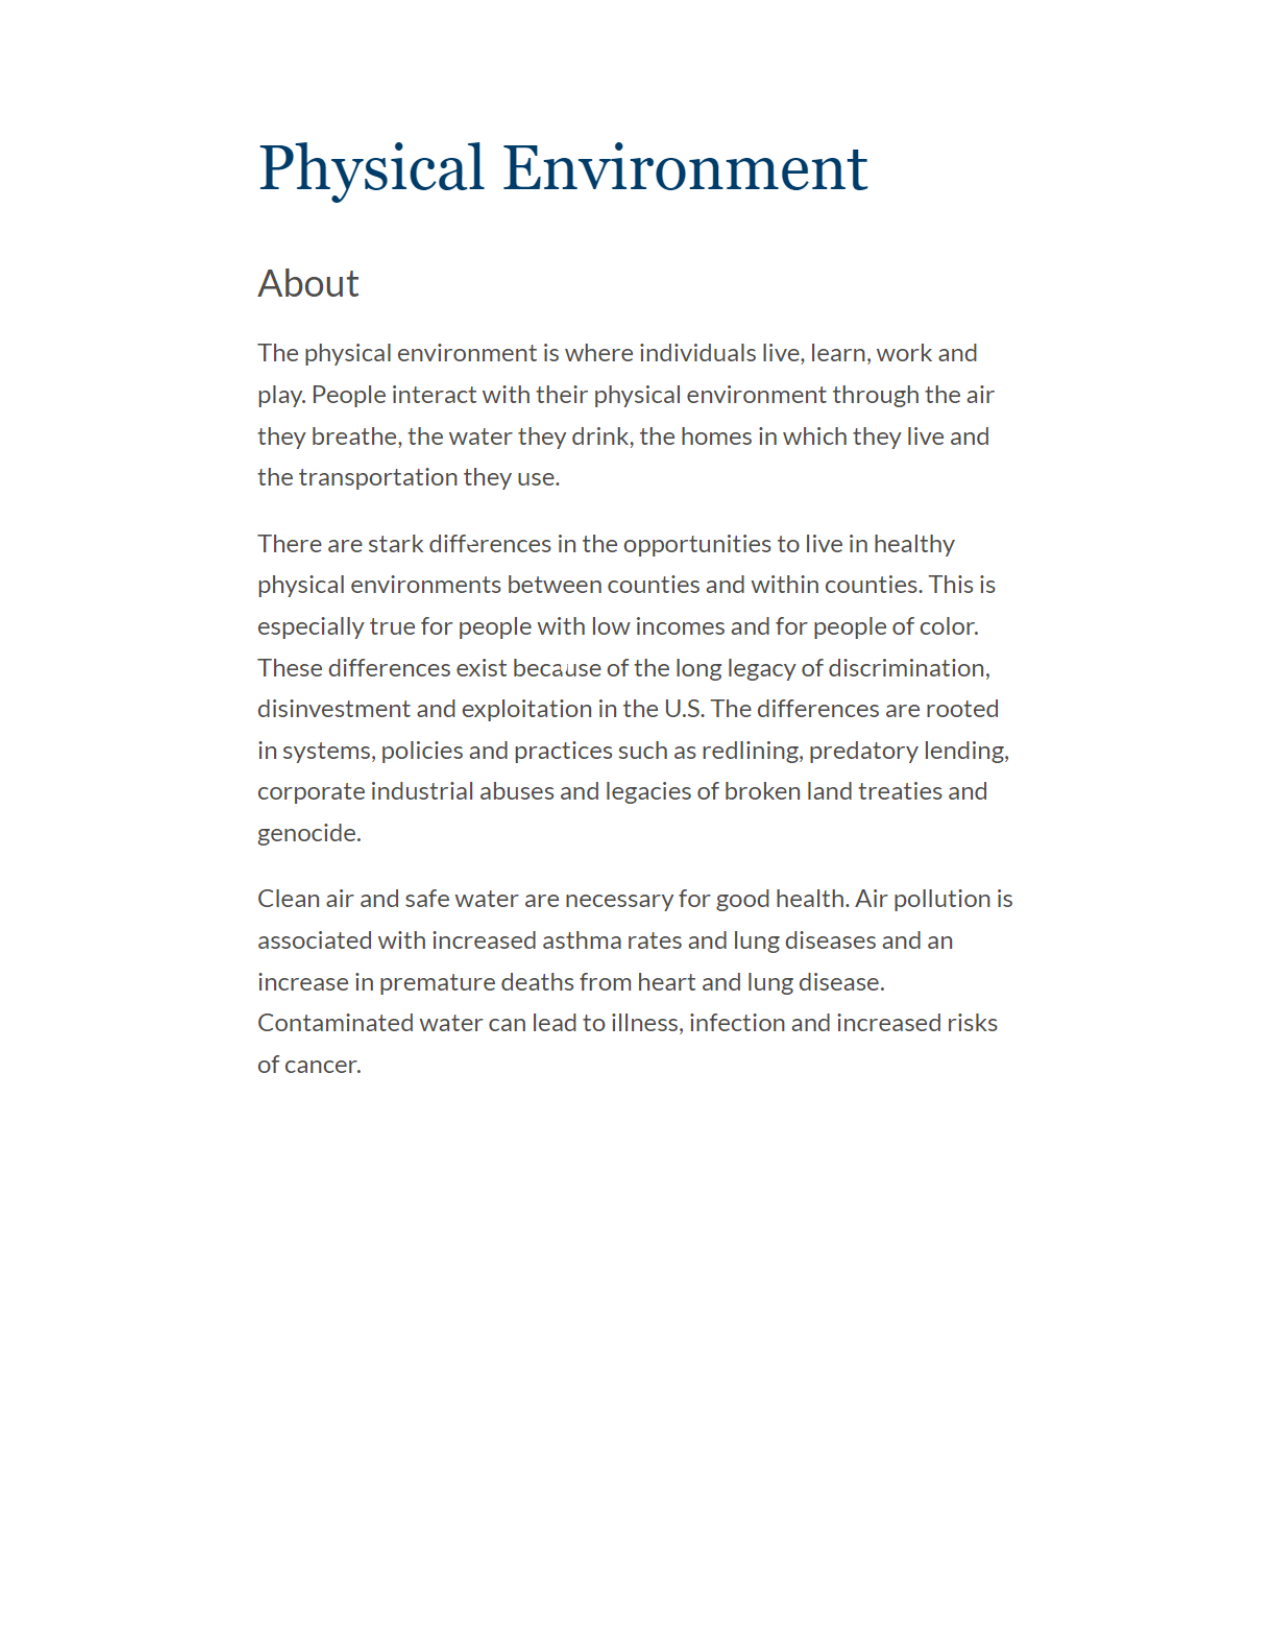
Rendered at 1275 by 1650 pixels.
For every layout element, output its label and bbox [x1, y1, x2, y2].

picture [225, 137, 1027, 1097]
